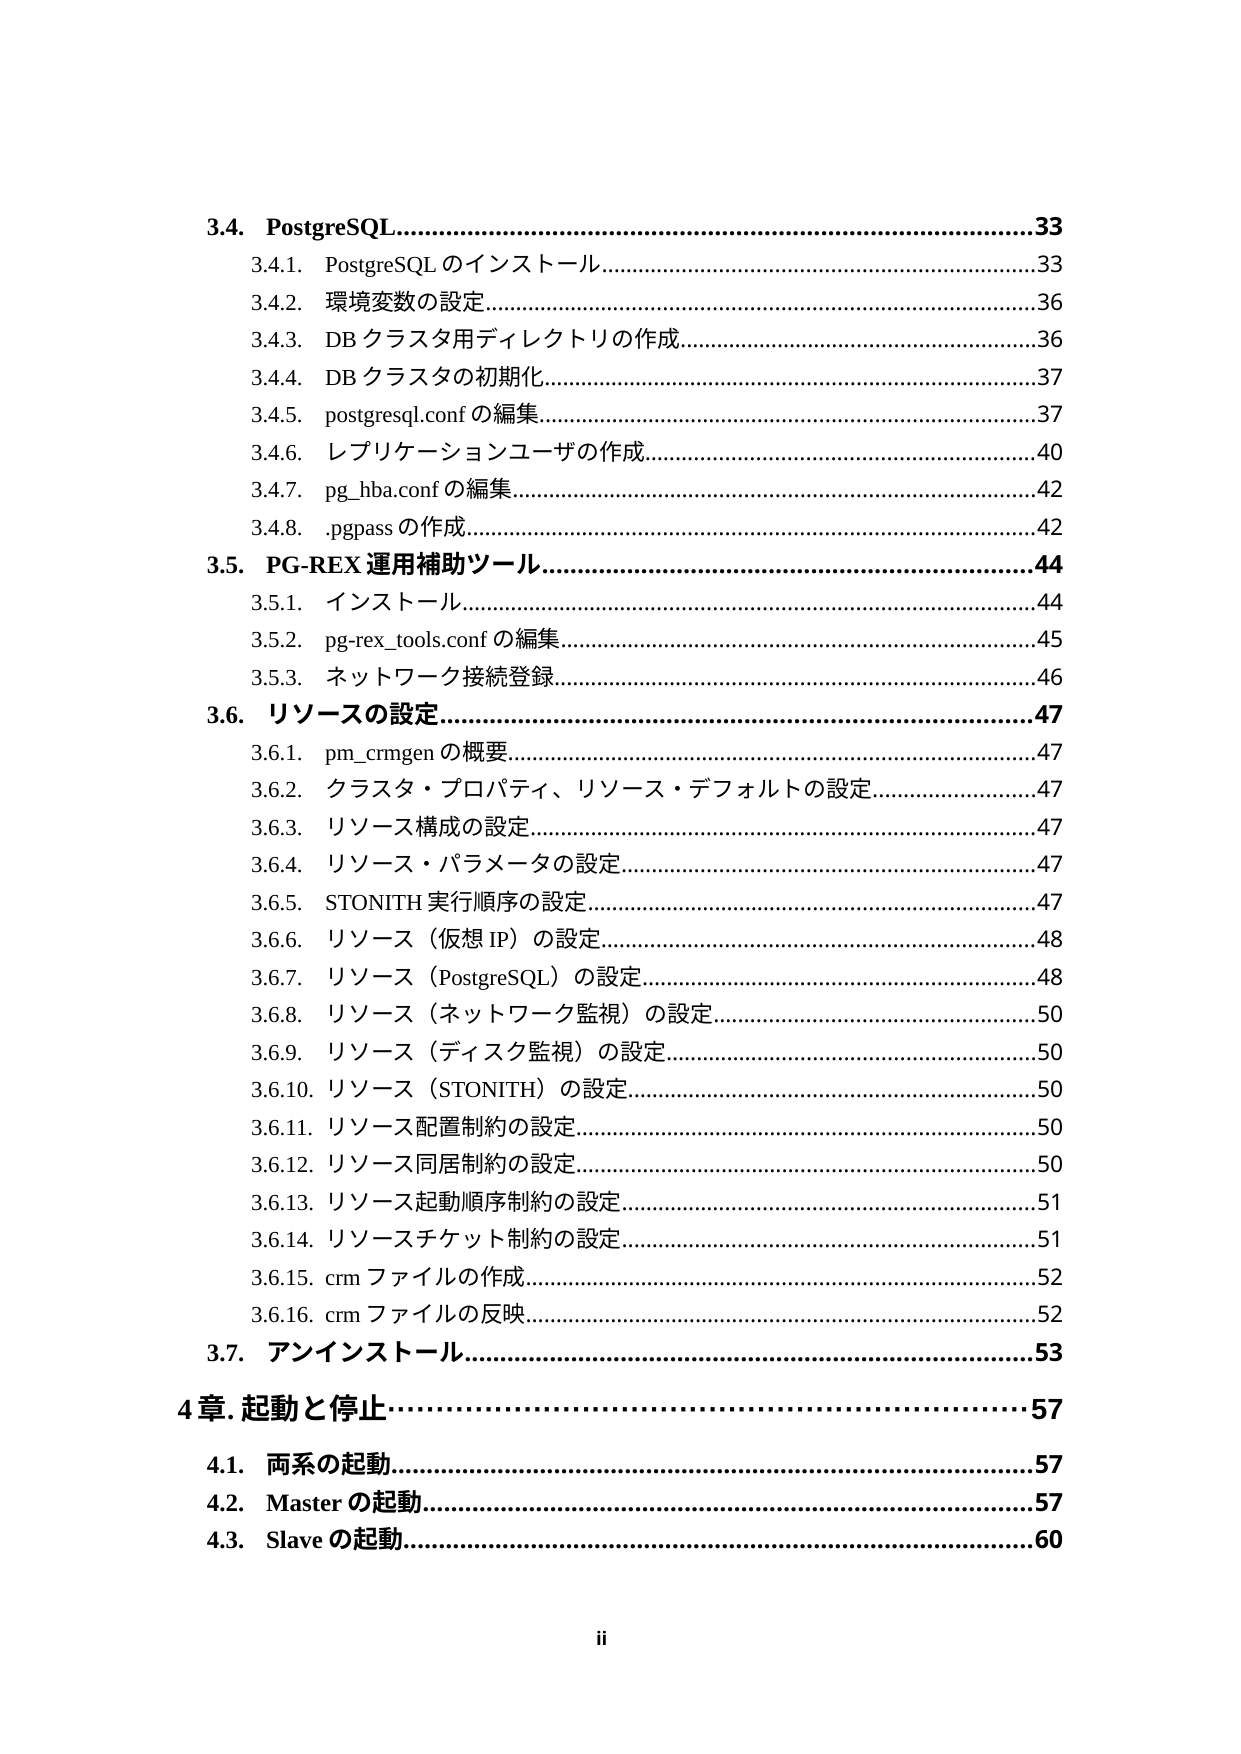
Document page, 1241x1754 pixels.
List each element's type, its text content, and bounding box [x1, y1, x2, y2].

text 3.4.8. .pgpassの作成 42 [177, 507, 1063, 544]
text 3.5. PG-REX運用補助ツール 44 [177, 544, 913, 582]
text 3.6.10. リソース（STONITH）の設定 50 [177, 1069, 1063, 1107]
text 3.6.7. リソース（PostgreSQL）の設定 48 [177, 957, 1063, 994]
text 3.4.7. pg_hba.confの編集 42 [177, 469, 1063, 507]
text 3.6.3. リソース構成の設定 47 [177, 807, 1063, 844]
text 3.6.12. リソース同居制約の設定 50 [177, 1144, 1063, 1182]
text 3.6.13. リソース起動順序制約の設定 51 [177, 1182, 1063, 1219]
text 3.4.2. 環境変数の設定 36 [177, 282, 1063, 319]
text 3.4.4. DBクラスタの初期化 37 [177, 357, 1063, 394]
text 3.6.1. pm_crmgenの概要 47 [177, 732, 1063, 769]
text 3.5.3. ネットワーク接続登録 46 [177, 657, 1063, 694]
text 3.7. アンインストール 53 [177, 1332, 913, 1369]
text 3.6. リソースの設定 47 [177, 694, 913, 732]
text 3.5.1. インストール 44 [177, 582, 1063, 619]
text 3.4.3. DBクラスタ用ディレクトリの作成 36 [177, 319, 1063, 357]
text 3.6.4. リソース・パラメータの設定 47 [177, 844, 1063, 882]
text 3.4.5. postgresql.confの編集 37 [177, 394, 1063, 432]
text 3.6.9. リソース（ディスク監視）の設定 50 [177, 1032, 1063, 1069]
text 3.4.6. レプリケーションユーザの作成 40 [177, 432, 1063, 469]
text 4.2. Masterの起動 57 [177, 1482, 913, 1519]
text 3.6.11. リソース配置制約の設定 50 [177, 1107, 1063, 1144]
text 3.6.2. クラスタ・プロパティ、リソース・デフォルトの設定 47 [177, 769, 1063, 807]
text 3.6.8. リソース（ネットワーク監視）の設定 50 [177, 994, 1063, 1032]
text 3.4. PostgreSQL 33 [177, 207, 913, 244]
text 4.1. 両系の起動 57 [177, 1444, 913, 1482]
text 4章. 起動と停止 57 [177, 1369, 1063, 1444]
text 3.6.5. STONITH実行順序の設定 47 [177, 882, 1063, 919]
text 3.6.15. crmファイルの作成 52 [177, 1257, 1063, 1294]
text 3.4.1. PostgreSQLのインストール 33 [177, 244, 1063, 282]
text 3.6.16. crmファイルの反映 52 [177, 1294, 1063, 1332]
text 3.6.6. リソース（仮想IP）の設定 48 [177, 919, 1063, 957]
text 3.5.2. pg-rex_tools.confの編集 45 [177, 619, 1063, 657]
text 3.6.14. リソースチケット制約の設定 51 [177, 1219, 1063, 1257]
text 4.3. Slaveの起動 60 [177, 1519, 913, 1557]
